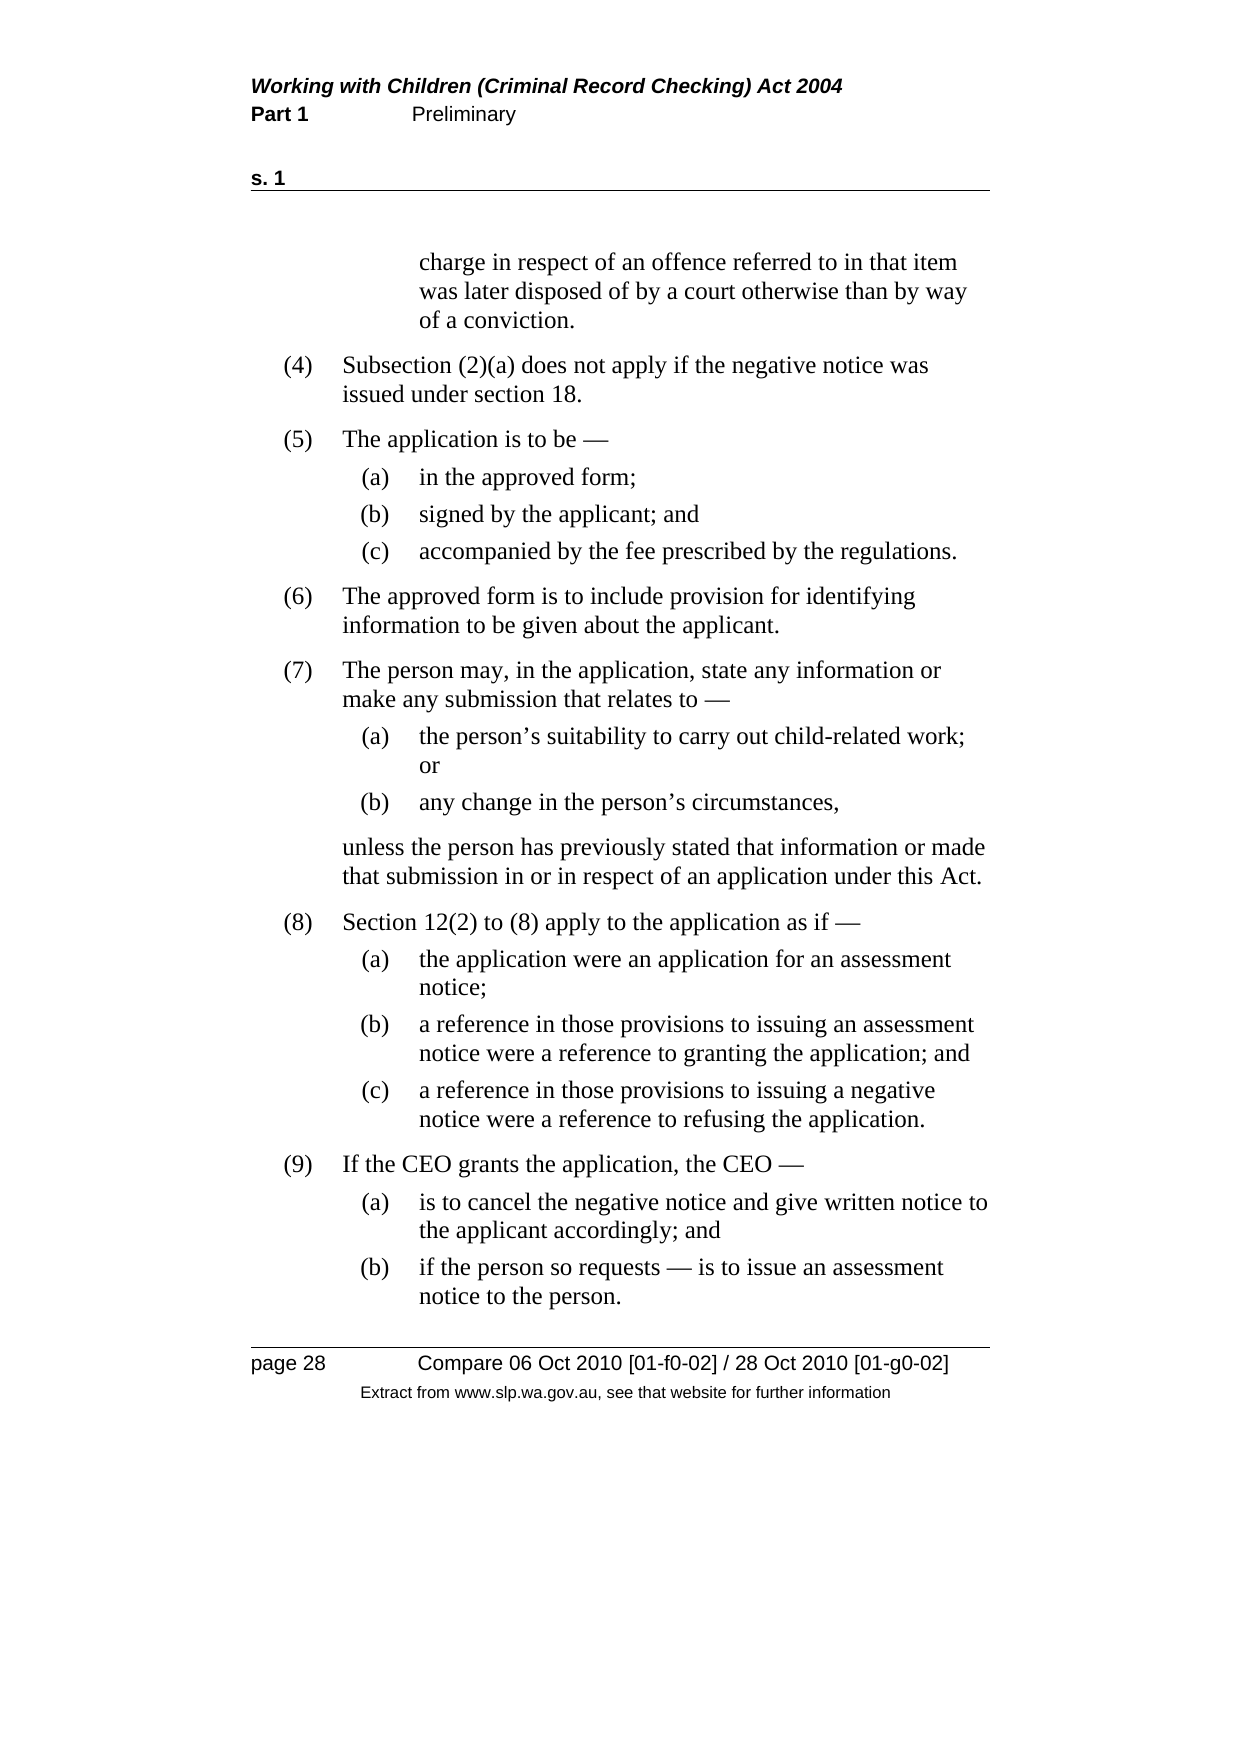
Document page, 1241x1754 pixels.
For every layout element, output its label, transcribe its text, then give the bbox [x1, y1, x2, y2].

text (b) any change in the person’s circumstances, [251, 787, 990, 816]
text (5) The application is to be — [251, 424, 990, 453]
text (a) is to cancel the negative notice and give written notice to the applicant accordingly; and [251, 1187, 990, 1244]
text (a) the application were an application for an assessment notice; [251, 944, 990, 1001]
text (a) in the approved form; [251, 462, 990, 490]
text (c) a reference in those provisions to issuing a negative notice were a reference to refusing the application. [251, 1075, 990, 1133]
text (c) accompanied by the fee prescribed by the regulations. [251, 536, 990, 564]
text (4) Subsection (2)(a) does not apply if the negative notice was issued under section 18. [251, 350, 990, 408]
text (8) Section 12(2) to (8) apply to the application as if — [251, 907, 990, 935]
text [251, 247, 990, 334]
text (a) the person’s suitability to carry out child-related work; or [251, 721, 990, 779]
text (9) If the CEO grants the application, the CEO — [251, 1149, 990, 1178]
text (b) a reference in those provisions to issuing an assessment notice were a reference to granting the application; and [251, 1009, 990, 1067]
text (b) if the person so requests — is to issue an assessment notice to the person. [251, 1252, 990, 1310]
text (6) The approved form is to include provision for identifying information to be given about the applicant. [251, 581, 990, 639]
text unless the person has previously stated that information or made that submission in or in respect of an application under this Act. [251, 832, 990, 890]
text (7) The person may, in the application, state any information or make any submission that relates to — [251, 655, 990, 713]
text (b) signed by the applicant; and [251, 499, 990, 527]
